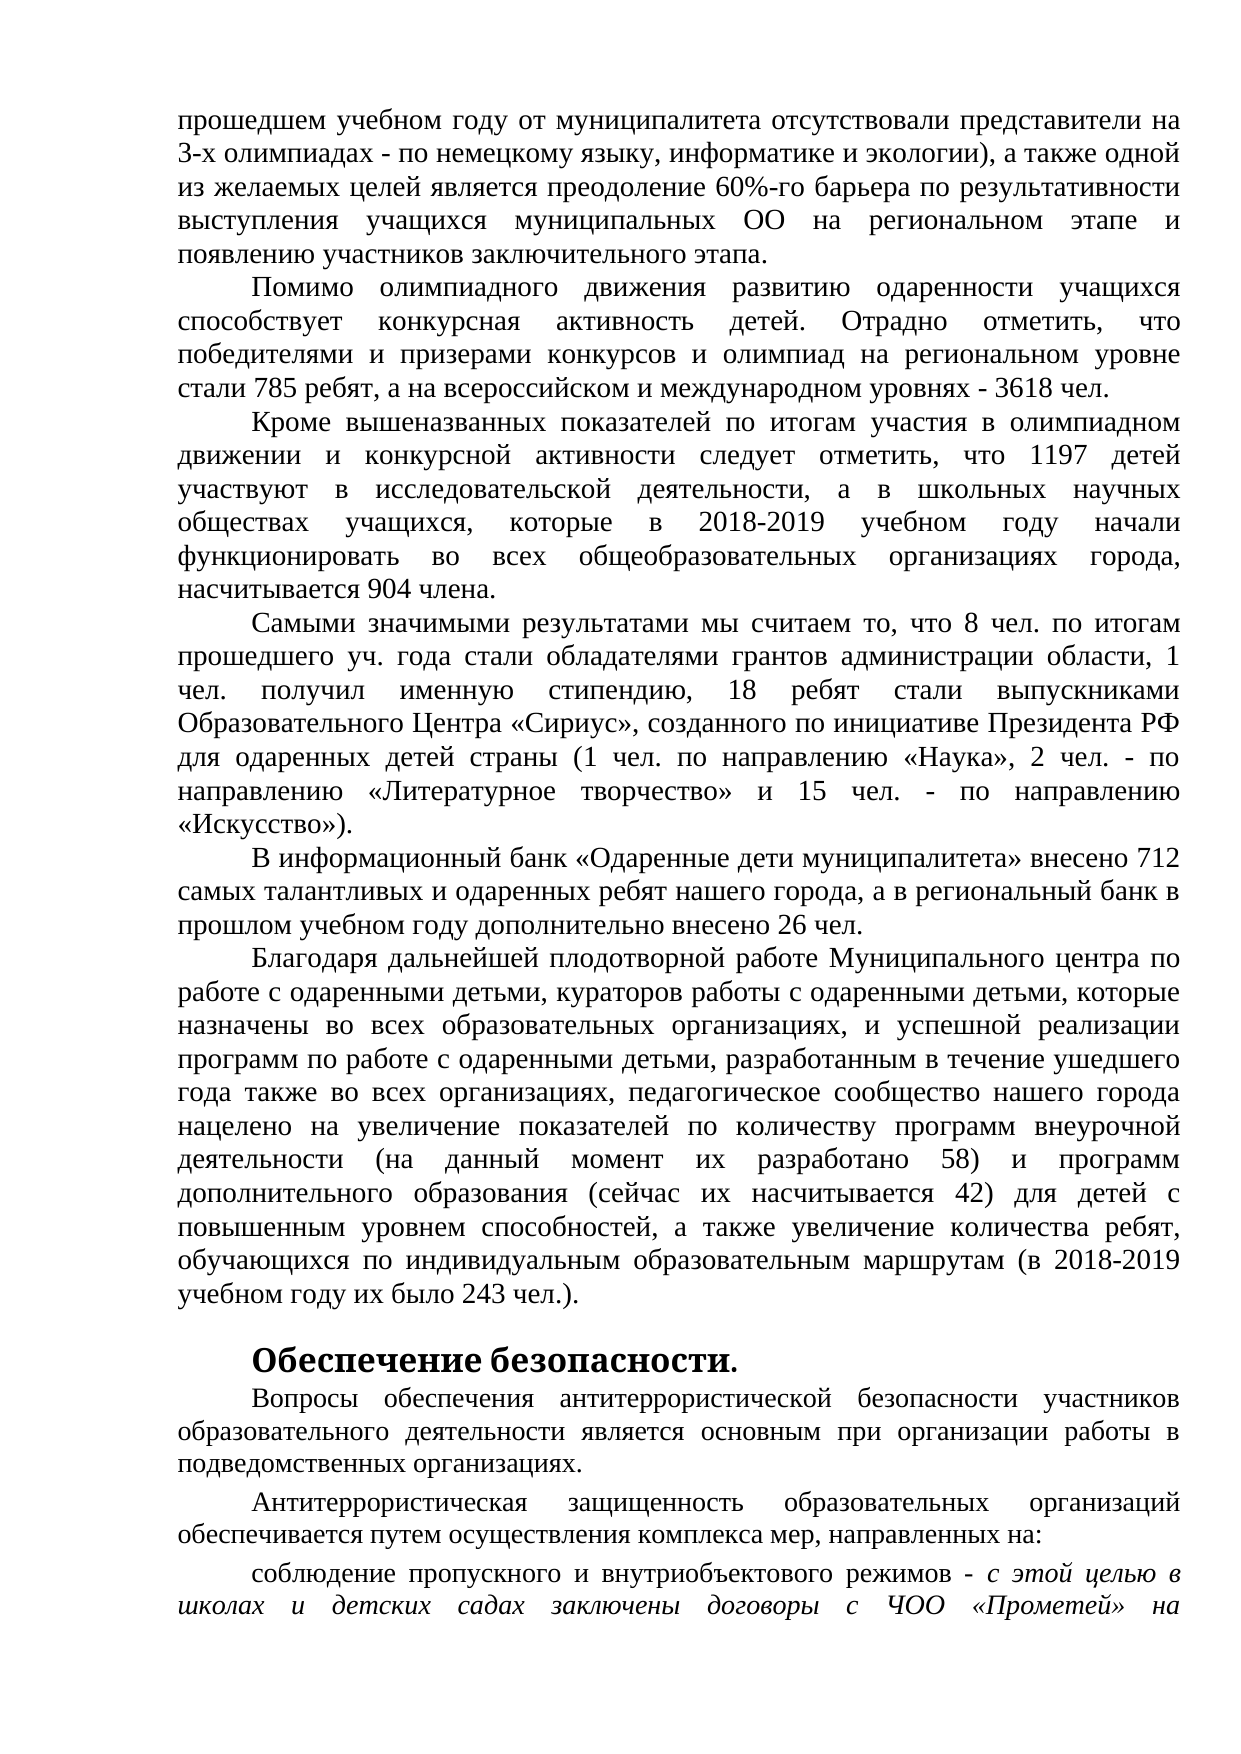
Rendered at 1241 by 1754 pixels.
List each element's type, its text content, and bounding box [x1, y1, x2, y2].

text В информационный банк «Одаренные дети муниципалитета» внесено 712 самых талантливых и одаренных ребят нашего города, а в региональный банк в прошлом учебном году дополнительно внесено 26 чел. [177, 840, 1181, 940]
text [177, 1556, 1181, 1621]
text Помимо олимпиадного движения развитию одаренности учащихся способствует конкурсная активность детей. Отрадно отметить, что победителями и призерами конкурсов и олимпиад на региональном уровне стали 785 ребят, а на всероссийском и международном уровнях - 3618 чел. [177, 269, 1181, 404]
text Самыми значимыми результатами мы считаем то, что 8 чел. по итогам прошедшего уч. года стали обладателями грантов администрации области, 1 чел. получил именную стипендию, 18 ребят стали выпускниками Образовательного Центра «Сириус», созданного по инициативе Президента РФ для одаренных детей страны (1 чел. по направлению «Наука», 2 чел. - по направлению «Литературное творчество» и 15 чел. - по направлению «Искусство»). [177, 605, 1181, 840]
text Обеспечение безопасности. [177, 1343, 1181, 1381]
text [177, 102, 1181, 269]
text Благодаря дальнейшей плодотворной работе Муниципального центра по работе с одаренными детьми, кураторов работы с одаренными детьми, которые назначены во всех образовательных организациях, и успешной реализации программ по работе с одаренными детьми, разработанным в течение ушедшего года также во всех организациях, педагогическое сообщество нашего города нацелено на увеличение показателей по количеству программ внеурочной деятельности (на данный момент их разработано 58) и программ дополнительного образования (сейчас их насчитывается 42) для детей с повышенным уровнем способностей, а также увеличение количества ребят, обучающихся по индивидуальным образовательным маршрутам (в 2018-2019 учебном году их было 243 чел.). [177, 940, 1181, 1309]
text Кроме вышеназванных показателей по итогам участия в олимпиадном движении и конкурсной активности следует отметить, что 1197 детей участвуют в исследовательской деятельности, а в школьных научных обществах учащихся, которые в 2018-2019 учебном году начали функционировать во всех общеобразовательных организациях города, насчитывается 904 члена. [177, 404, 1181, 605]
text Антитеррористическая защищенность образовательных организаций обеспечивается путем осуществления комплекса мер, направленных на: [177, 1485, 1181, 1549]
text Вопросы обеспечения антитеррористической безопасности участников образовательного деятельности является основным при организации работы в подведомственных организациях. [177, 1381, 1181, 1478]
